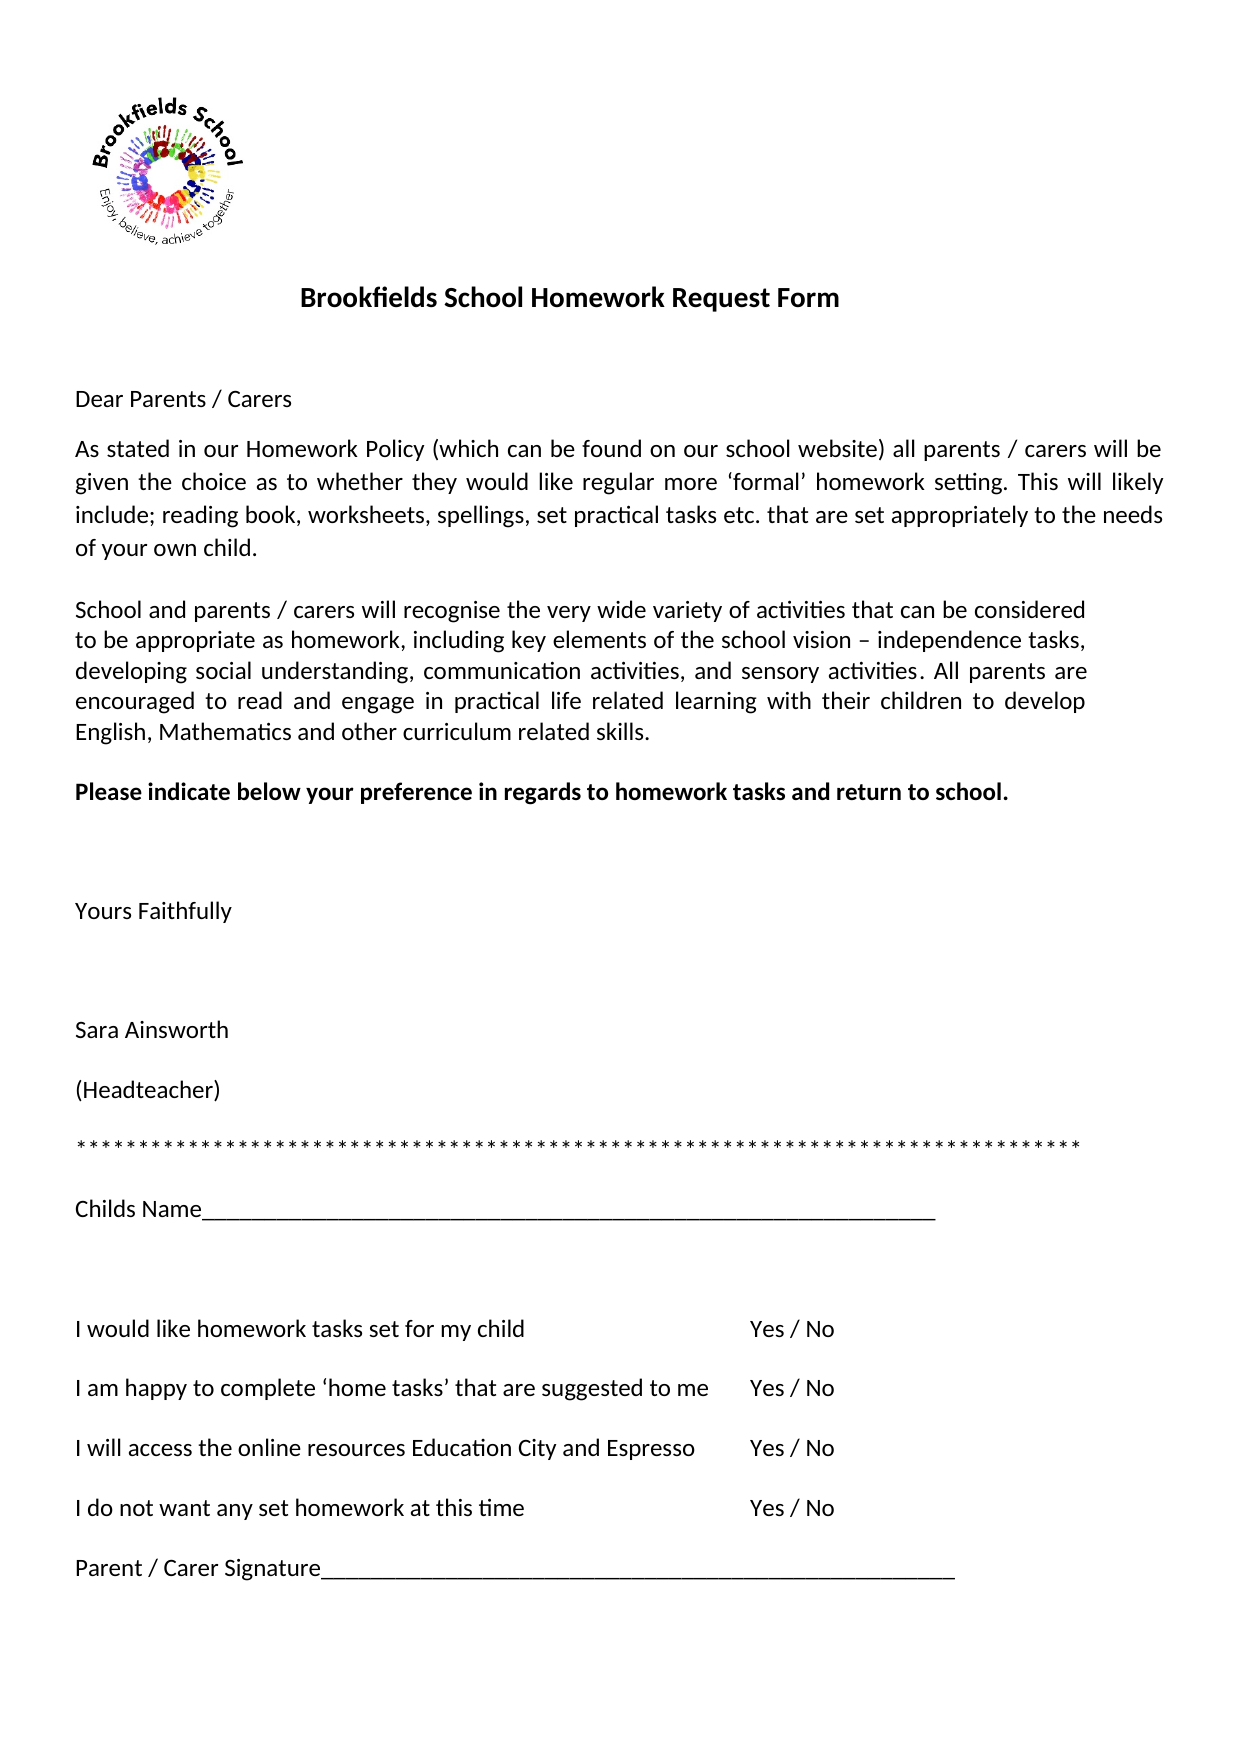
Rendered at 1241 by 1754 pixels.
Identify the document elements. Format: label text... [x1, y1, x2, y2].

text I am happy to complete ‘home tasks’ that are suggested to me Yes / No [75, 1373, 1088, 1403]
text School and parents / carers will recognise the very wide variety of activities that can be considered to be appropriate as homework, including key elements of the school vision – independence tasks, developing social understanding, communication activities, and sensory activities. All parents are encouraged to read and engage in practical life related learning with their children to develop English, Mathematics and other curriculum related skills. [75, 594, 1088, 747]
text Yours Faithfully [75, 895, 1088, 926]
text I would like homework tasks set for my child Yes / No [75, 1313, 1088, 1343]
text Childs Name___________________________________________________________ [75, 1193, 1088, 1224]
text I will access the online resources Education City and Espresso Yes / No [75, 1432, 1088, 1463]
text Parent / Carer Signature___________________________________________________ [75, 1552, 1088, 1582]
picture [75, 81, 257, 263]
text Brookfields School Homework Request Form [75, 279, 1165, 314]
text ********************************************************************************* [75, 1134, 1088, 1164]
text Sara Ainsworth [75, 1014, 1088, 1045]
text Dear Parents / Carers [75, 383, 1165, 414]
text Please indicate below your preference in regards to homework tasks and return to school. [75, 776, 1088, 806]
text As stated in our Homework Policy (which can be found on our school website) all parents / carers will be given the choice as to whether they would like regular more ‘formal’ homework setting. This will likely include; reading book, worksheets, spellings, set practical tasks etc. that are set appropriately to the needs of your own child. [75, 433, 1165, 562]
text (Headteacher) [75, 1074, 1088, 1105]
text I do not want any set homework at this time Yes / No [75, 1492, 1088, 1522]
